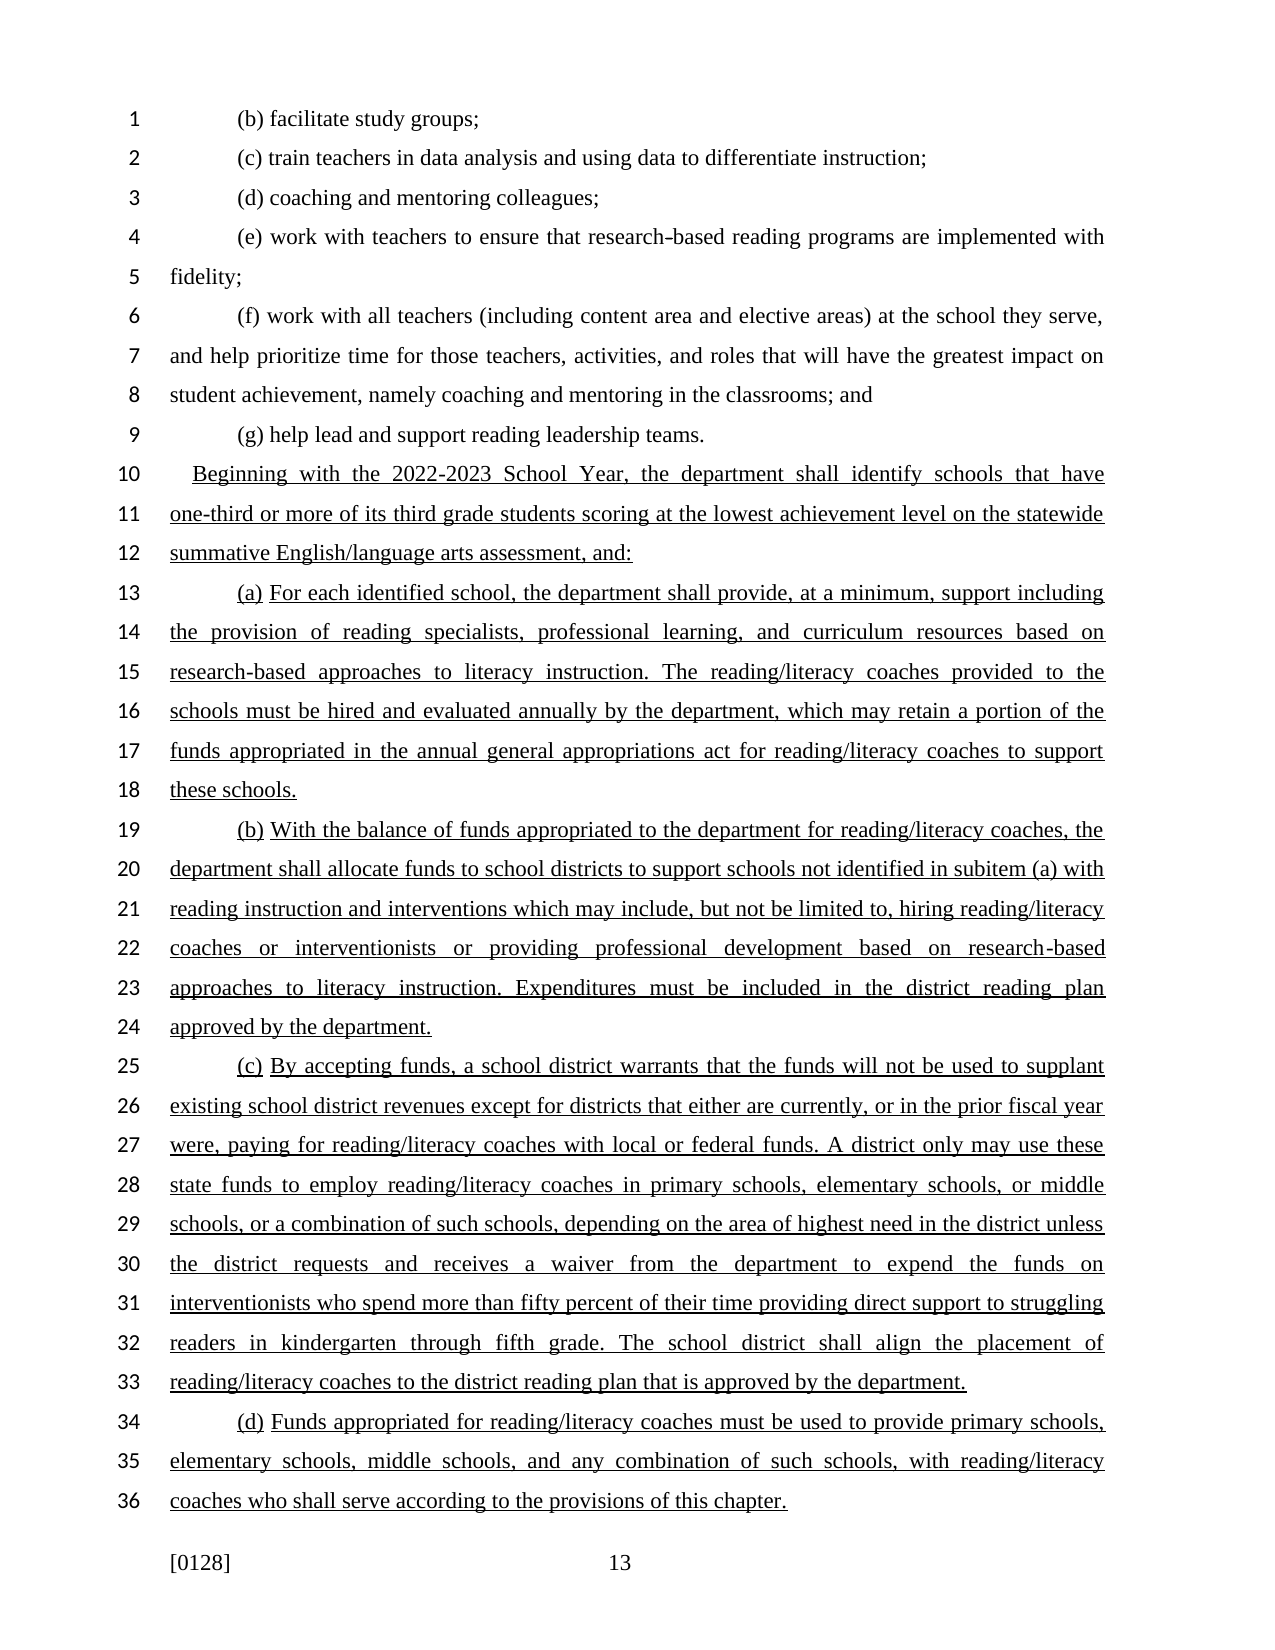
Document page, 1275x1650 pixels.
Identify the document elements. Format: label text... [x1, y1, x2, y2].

text (c) By accepting funds, a school district warrants that the funds will not be used to supplant existing school district revenues except for districts that either are currently, or in the prior fiscal year were, paying for reading/literacy coaches with local or federal funds. A district only may use these state funds to employ reading/literacy coaches in primary schools, elementary schools, or middle schools, or a combination of such schools, depending on the area of highest need in the district unless the district requests and receives a waiver from the department to expend the funds on interventionists who spend more than fifty percent of their time providing direct support to struggling readers in kindergarten through fifth grade. The school district shall align the placement of reading/literacy coaches to the district reading plan that is approved by the department. [169, 1195, 1106, 1395]
text (a) For each identified school, the department shall provide, at a minimum, support including the provision of reading specialists, professional learning, and curriculum resources based on research-based approaches to literacy instruction. The reading/literacy coaches provided to the schools must be hired and evaluated annually by the department, which may retain a portion of the funds appropriated in the annual general appropriations act for reading/literacy coaches to support these schools. [169, 682, 1106, 720]
text (a) For each identified school, the department shall provide, at a minimum, support including the provision of reading specialists, professional learning, and curriculum resources based on research-based approaches to literacy instruction. The reading/literacy coaches provided to the schools must be hired and evaluated annually by the department, which may retain a portion of the funds appropriated in the annual general appropriations act for reading/literacy coaches to support these schools. [169, 642, 1106, 681]
text (c) By accepting funds, a school district warrants that the funds will not be used to supplant existing school district revenues except for districts that either are currently, or in the prior fiscal year were, paying for reading/literacy coaches with local or federal funds. A district only may use these state funds to employ reading/literacy coaches in primary schools, elementary schools, or middle schools, or a combination of such schools, depending on the area of highest need in the district unless the district requests and receives a waiver from the department to expend the funds on interventionists who spend more than fifty percent of their time providing direct support to struggling readers in kindergarten through fifth grade. The school district shall align the placement of reading/literacy coaches to the district reading plan that is approved by the department. [169, 1052, 1106, 1194]
text (a) For each identified school, the department shall provide, at a minimum, support including the provision of reading specialists, professional learning, and curriculum resources based on research-based approaches to literacy instruction. The reading/literacy coaches provided to the schools must be hired and evaluated annually by the department, which may retain a portion of the funds appropriated in the annual general appropriations act for reading/literacy coaches to support these schools. [169, 579, 1106, 641]
text (c) train teachers in data analysis and using data to differentiate instruction; [169, 144, 1106, 171]
text Beginning with the 2022-2023 School Year, the department shall identify schools that have one-third or more of its third grade students scoring at the lowest achievement level on the statewide summative English/language arts assessment, and: [169, 460, 1106, 566]
text (e) work with teachers to ensure that research-based reading programs are implemented with fidelity; [169, 223, 1106, 289]
text (b) facilitate study groups; [169, 105, 1106, 131]
text (d) Funds appropriated for reading/literacy coaches must be used to provide primary schools, elementary schools, middle schools, and any combination of such schools, with reading/literacy coaches who shall serve according to the provisions of this chapter. [169, 1408, 1106, 1513]
text (a) For each identified school, the department shall provide, at a minimum, support including the provision of reading specialists, professional learning, and curriculum resources based on research-based approaches to literacy instruction. The reading/literacy coaches provided to the schools must be hired and evaluated annually by the department, which may retain a portion of the funds appropriated in the annual general appropriations act for reading/literacy coaches to support these schools. [169, 721, 1106, 802]
text (f) work with all teachers (including content area and elective areas) at the school they serve, and help prioritize time for those teachers, activities, and roles that will have the greatest impact on student achievement, namely coaching and mentoring in the classrooms; and [169, 302, 1106, 408]
text (b) With the balance of funds appropriated to the department for reading/literacy coaches, the department shall allocate funds to school districts to support schools not identified in subitem (a) with reading instruction and interventions which may include, but not be limited to, hiring reading/literacy coaches or interventionists or providing professional development based on research-based approaches to literacy instruction. Expenditures must be included in the district reading plan approved by the department. [169, 958, 1106, 996]
text (g) help lead and support reading leadership teams. [169, 421, 1106, 447]
text (b) With the balance of funds appropriated to the department for reading/literacy coaches, the department shall allocate funds to school districts to support schools not identified in subitem (a) with reading instruction and interventions which may include, but not be limited to, hiring reading/literacy coaches or interventionists or providing professional development based on research-based approaches to literacy instruction. Expenditures must be included in the district reading plan approved by the department. [169, 816, 1106, 957]
text (d) coaching and mentoring colleagues; [169, 184, 1106, 210]
text (b) With the balance of funds appropriated to the department for reading/literacy coaches, the department shall allocate funds to school districts to support schools not identified in subitem (a) with reading instruction and interventions which may include, but not be limited to, hiring reading/literacy coaches or interventionists or providing professional development based on research-based approaches to literacy instruction. Expenditures must be included in the district reading plan approved by the department. [169, 997, 1106, 1039]
